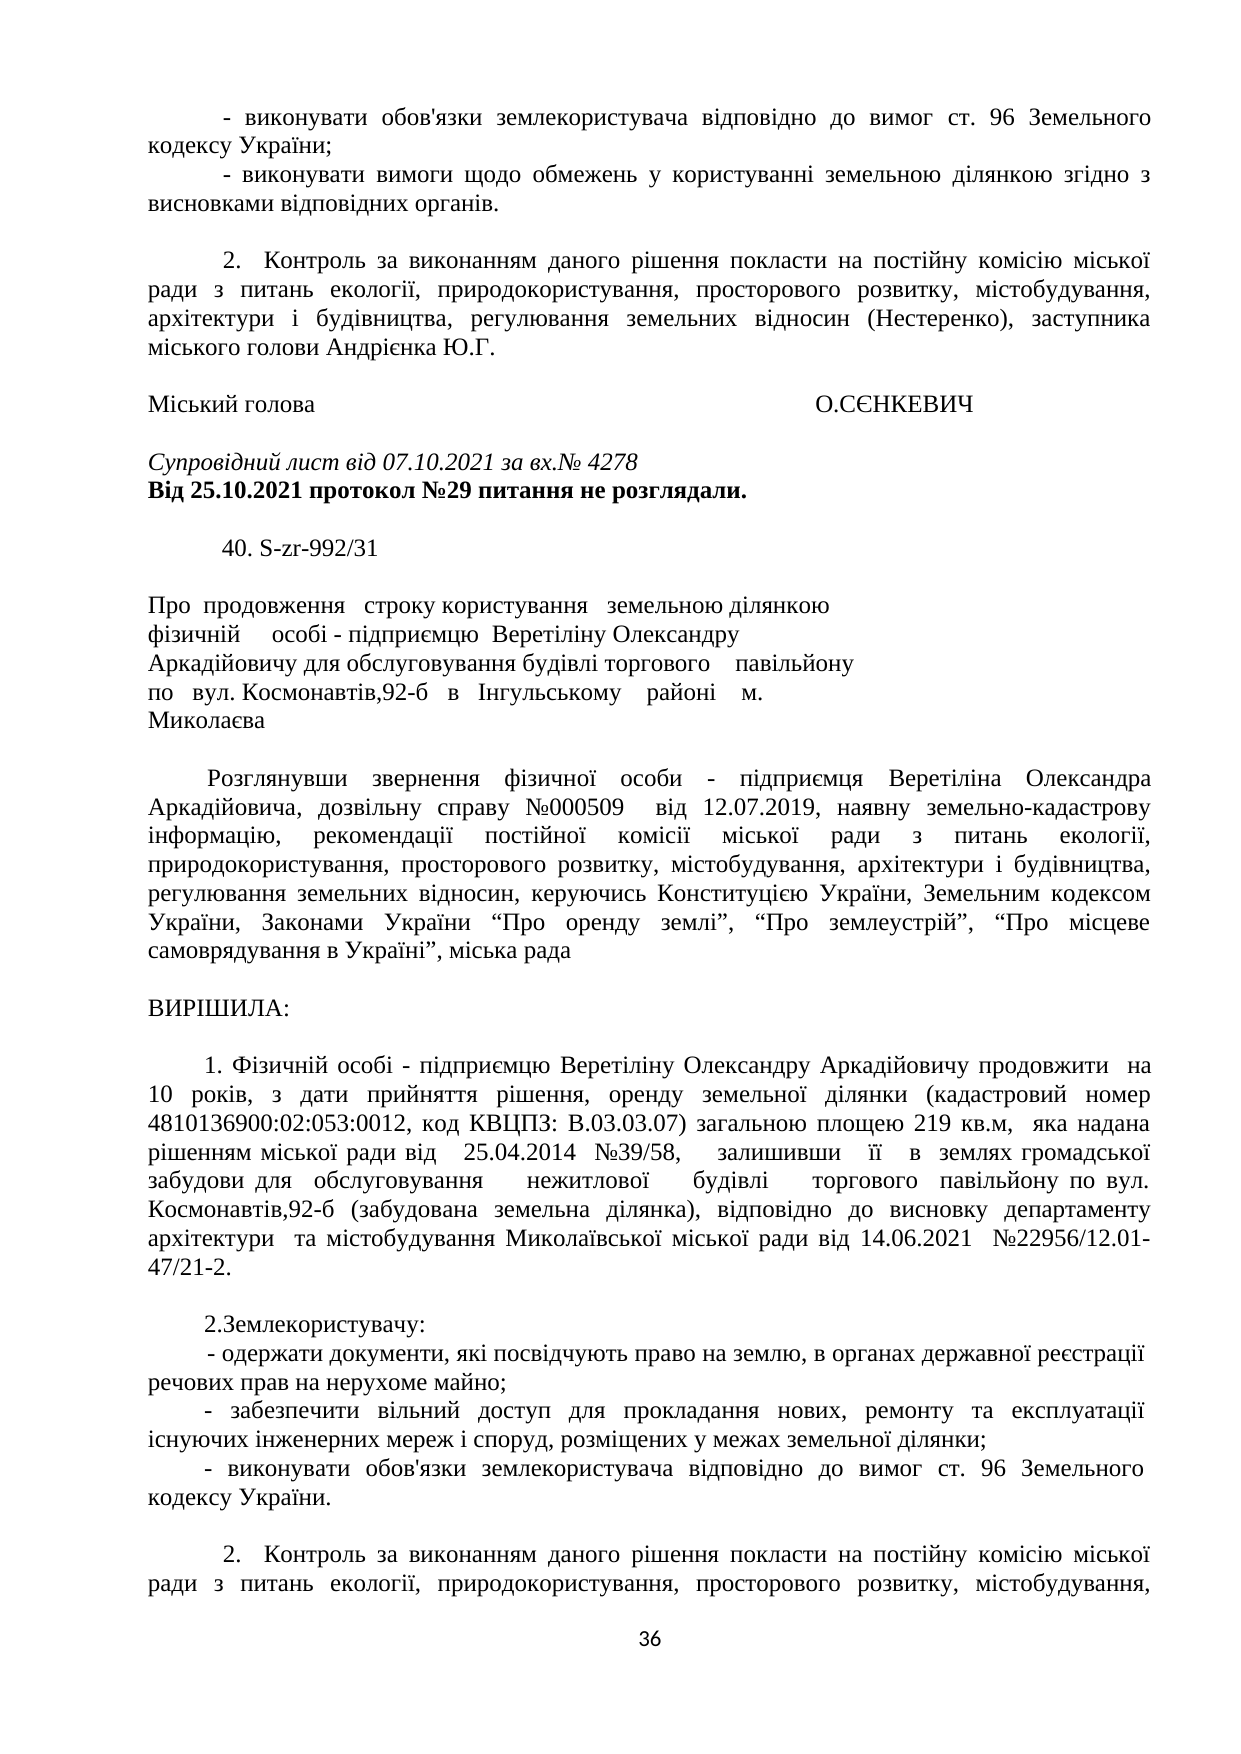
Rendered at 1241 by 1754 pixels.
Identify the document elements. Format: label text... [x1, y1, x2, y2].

text - одержати документи, які посвідчують право на землю, в органах державної реєстрації речових прав на нерухоме майно; [148, 1338, 1146, 1396]
text - виконувати обов'язки землекористувача відповідно до вимог ст. 96 Земельного кодексу України; [148, 102, 1152, 159]
list S-zr-992/31-zr [222, 533, 890, 562]
text - виконувати обов'язки землекористувача відповідно до вимог ст. 96 Земельного кодексу України. [148, 1453, 1146, 1511]
text Супровідний лист від 07.10.2021 за вх.№ 4278 [148, 447, 1152, 476]
text - виконувати вимоги щодо обмежень у користуванні земельною ділянкою згідно з висновками відповідних органів. [148, 159, 1152, 217]
text 2.Землекористувачу: [148, 1309, 1146, 1338]
text - забезпечити вільний доступ для прокладання нових, ремонту та експлуатації існуючих інженерних мереж і споруд, розміщених у межах земельної ділянки; [148, 1396, 1146, 1453]
text Від 25.10.2021 протокол №29 питання не розглядали. [148, 476, 1152, 504]
text Міський голова О.СЄНКЕВИЧ [148, 389, 1152, 418]
text Розглянувши звернення фізичної особи - підприємця Веретіліна Олександра Аркадійовича, дозвільну справу №000509 від 12.07.2019, наявну земельно-кадастрову інформацію, рекомендації постійної комісії міської ради з питань екології, природокористування, просторового розвитку, містобудування, архітектури і будівництва, регулювання земельних відносин, керуючись Конституцією України, Земельним кодексом України, Законами України “Про оренду землі”, “Про землеустрій”, “Про місцеве самоврядування в Україні”, міська рада [148, 763, 1152, 964]
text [148, 1539, 1152, 1597]
text Про продовження строку користування земельною ділянкою фізичній особі - підприємцю Веретіліну Олександру Аркадійовичу для обслуговування будівлі торгового павільйону по вул. Космонавтів,92-б в Інгульському районі м. Миколаєва [148, 591, 886, 734]
text 1. Фізичній особі - підприємцю Веретіліну Олександру Аркадійовичу продовжити на 10 років, з дати прийняття рішення, оренду земельної ділянки (кадастровий номер 4810136900:02:053:0012, код КВЦПЗ: В.03.03.07) загальною площею 219 кв.м, яка надана рішенням міської ради від 25.04.2014 №39/58, залишивши її в землях громадської забудови для обслуговування нежитлової будівлі торгового павільйону по вул. Космонавтів,92-б (забудована земельна ділянка), відповідно до висновку департаменту архітектури та містобудування Миколаївської міської ради від 14.06.2021 №22956/12.01-47/21-2. [148, 1051, 1152, 1281]
text ВИРІШИЛА: [148, 993, 1152, 1022]
